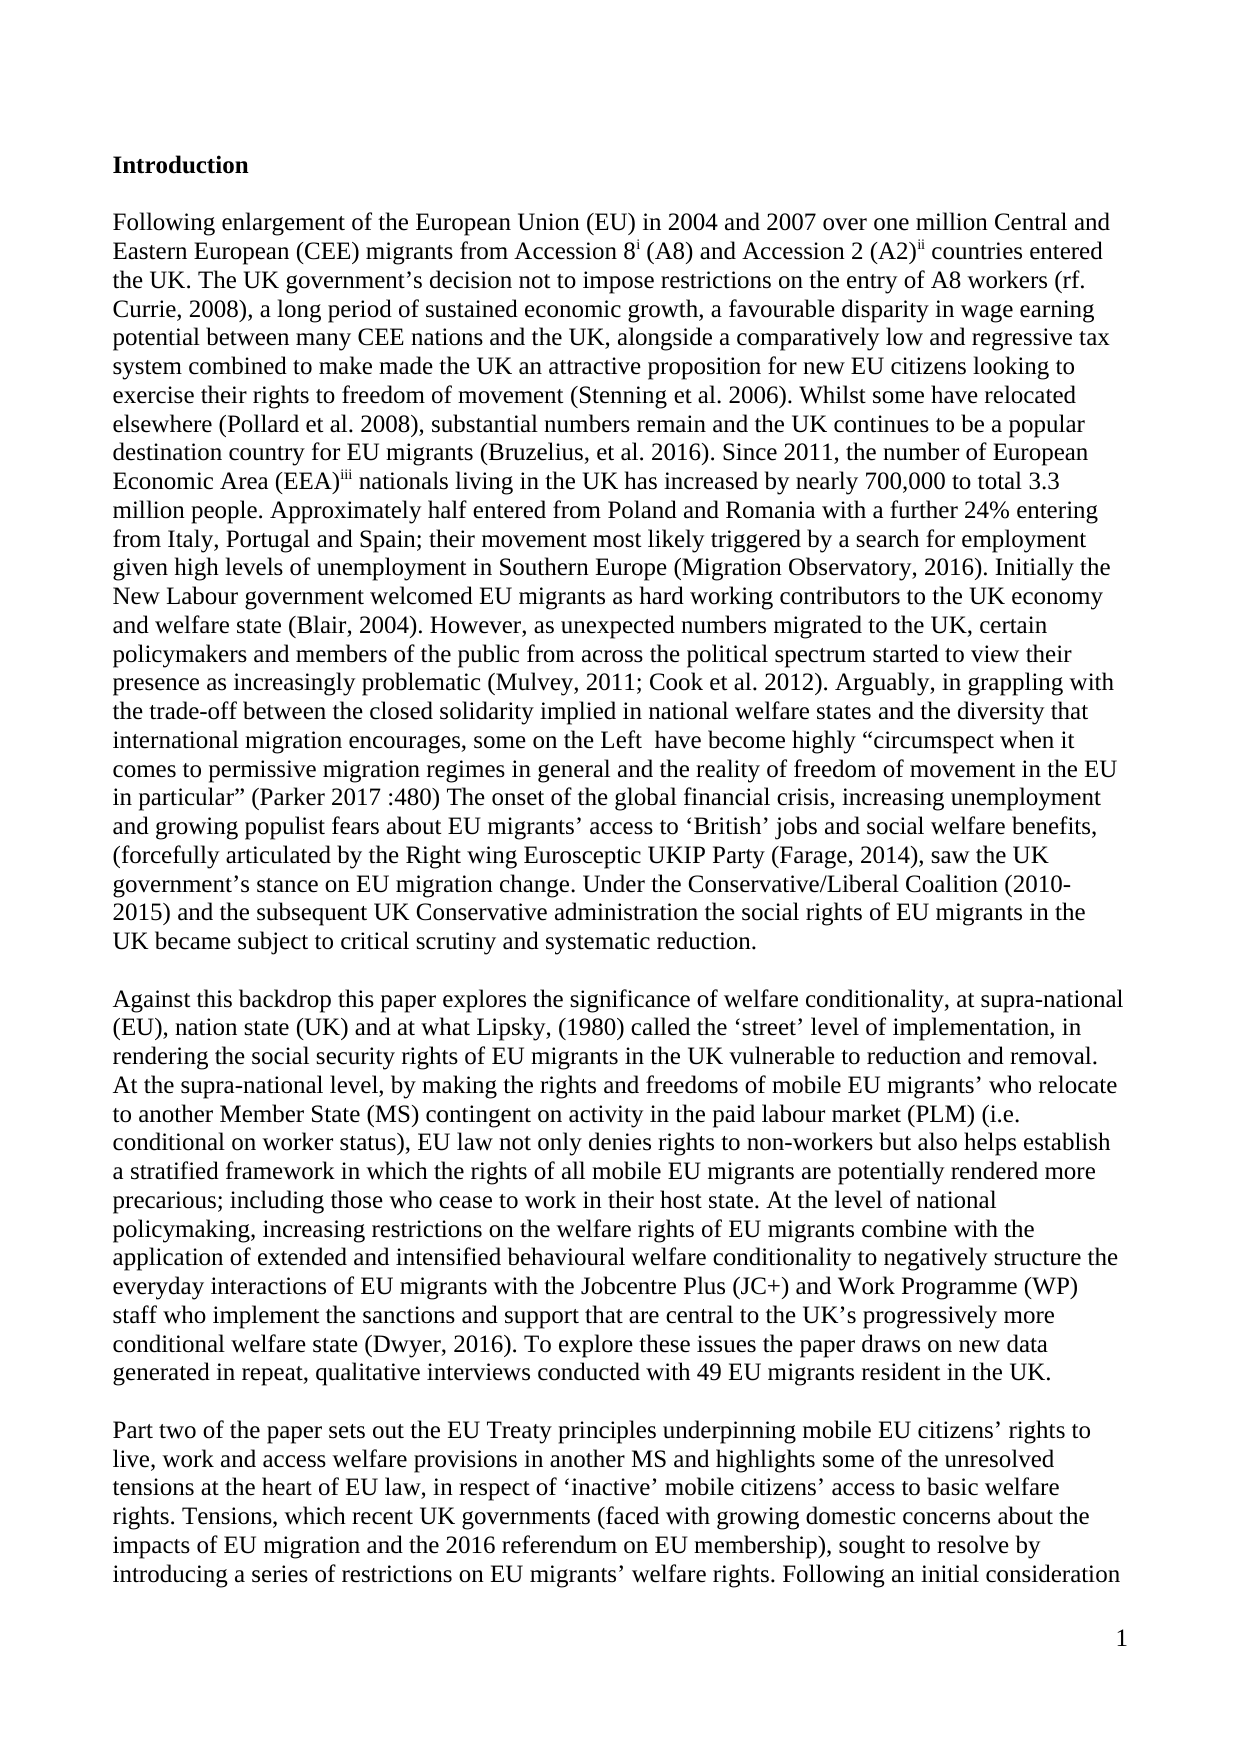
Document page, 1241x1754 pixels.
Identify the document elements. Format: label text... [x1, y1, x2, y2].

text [112, 1415, 1128, 1587]
text Against this backdrop this paper explores the significance of welfare conditionality, at supra-national (EU), nation state (UK) and at what Lipsky, (1980) called the ‘street’ level of implementation, in rendering the social security rights of EU migrants in the UK vulnerable to reduction and removal. At the supra-national level, by making the rights and freedoms of mobile EU migrants’ who relocate to another Member State (MS) contingent on activity in the paid labour market (PLM) (i.e. conditional on worker status), EU law not only denies rights to non-workers but also helps establish a stratified framework in which the rights of all mobile EU migrants are potentially rendered more precarious; including those who cease to work in their host state. At the level of national policymaking, increasing restrictions on the welfare rights of EU migrants combine with the application of extended and intensified behavioural welfare conditionality to negatively structure the everyday interactions of EU migrants with the Jobcentre Plus (JC+) and Work Programme (WP) staff who implement the sanctions and support that are central to the UK’s progressively more conditional welfare state (Dwyer, 2016). To explore these issues the paper draws on new data generated in repeat, qualitative interviews conducted with 49 EU migrants resident in the UK. [112, 984, 1128, 1386]
text Following enlargement of the European Union (EU) in 2004 and 2007 over one million Central and Eastern European (CEE) migrants from Accession 8 (A8) and Accession 2 (A2) countries entered the UK. The UK government’s decision not to impose restrictions on the entry of A8 workers (rf. Currie, 2008), a long period of sustained economic growth, a favourable disparity in wage earning potential between many CEE nations and the UK, alongside a comparatively low and regressive tax system combined to make made the UK an attractive proposition for new EU citizens looking to exercise their rights to freedom of movement (Stenning et al. 2006). Whilst some have relocated elsewhere (Pollard et al. 2008), substantial numbers remain and the UK continues to be a popular destination country for EU migrants (Bruzelius, et al. 2016). Since 2011, the number of European Economic Area (EEA) nationals living in the UK has increased by nearly 700,000 to total 3.3 million people. Approximately half entered from Poland and Romania with a further 24% entering from Italy, Portugal and Spain; their movement most likely triggered by a search for employment given high levels of unemployment in Southern Europe (Migration Observatory, 2016). Initially the New Labour government welcomed EU migrants as hard working contributors to the UK economy and welfare state (Blair, 2004). However, as unexpected numbers migrated to the UK, certain policymakers and members of the public from across the political spectrum started to view their presence as increasingly problematic (Mulvey, 2011; Cook et al. 2012). Arguably, in grappling with the trade-off between the closed solidarity implied in national welfare states and the diversity that international migration encourages, some on the Left have become highly “circumspect when it comes to permissive migration regimes in general and the reality of freedom of movement in the EU in particular” (Parker 2017 :480) The onset of the global financial crisis, increasing unemployment and growing populist fears about EU migrants’ access to ‘British’ jobs and social welfare benefits, (forcefully articulated by the Right wing Eurosceptic UKIP Party (Farage, 2014), saw the UK government’s stance on EU migration change. Under the Conservative/Liberal Coalition (2010-2015) and the subsequent UK Conservative administration the social rights of EU migrants in the UK became subject to critical scrutiny and systematic reduction. [112, 207, 1128, 955]
text Introduction [112, 150, 1128, 179]
